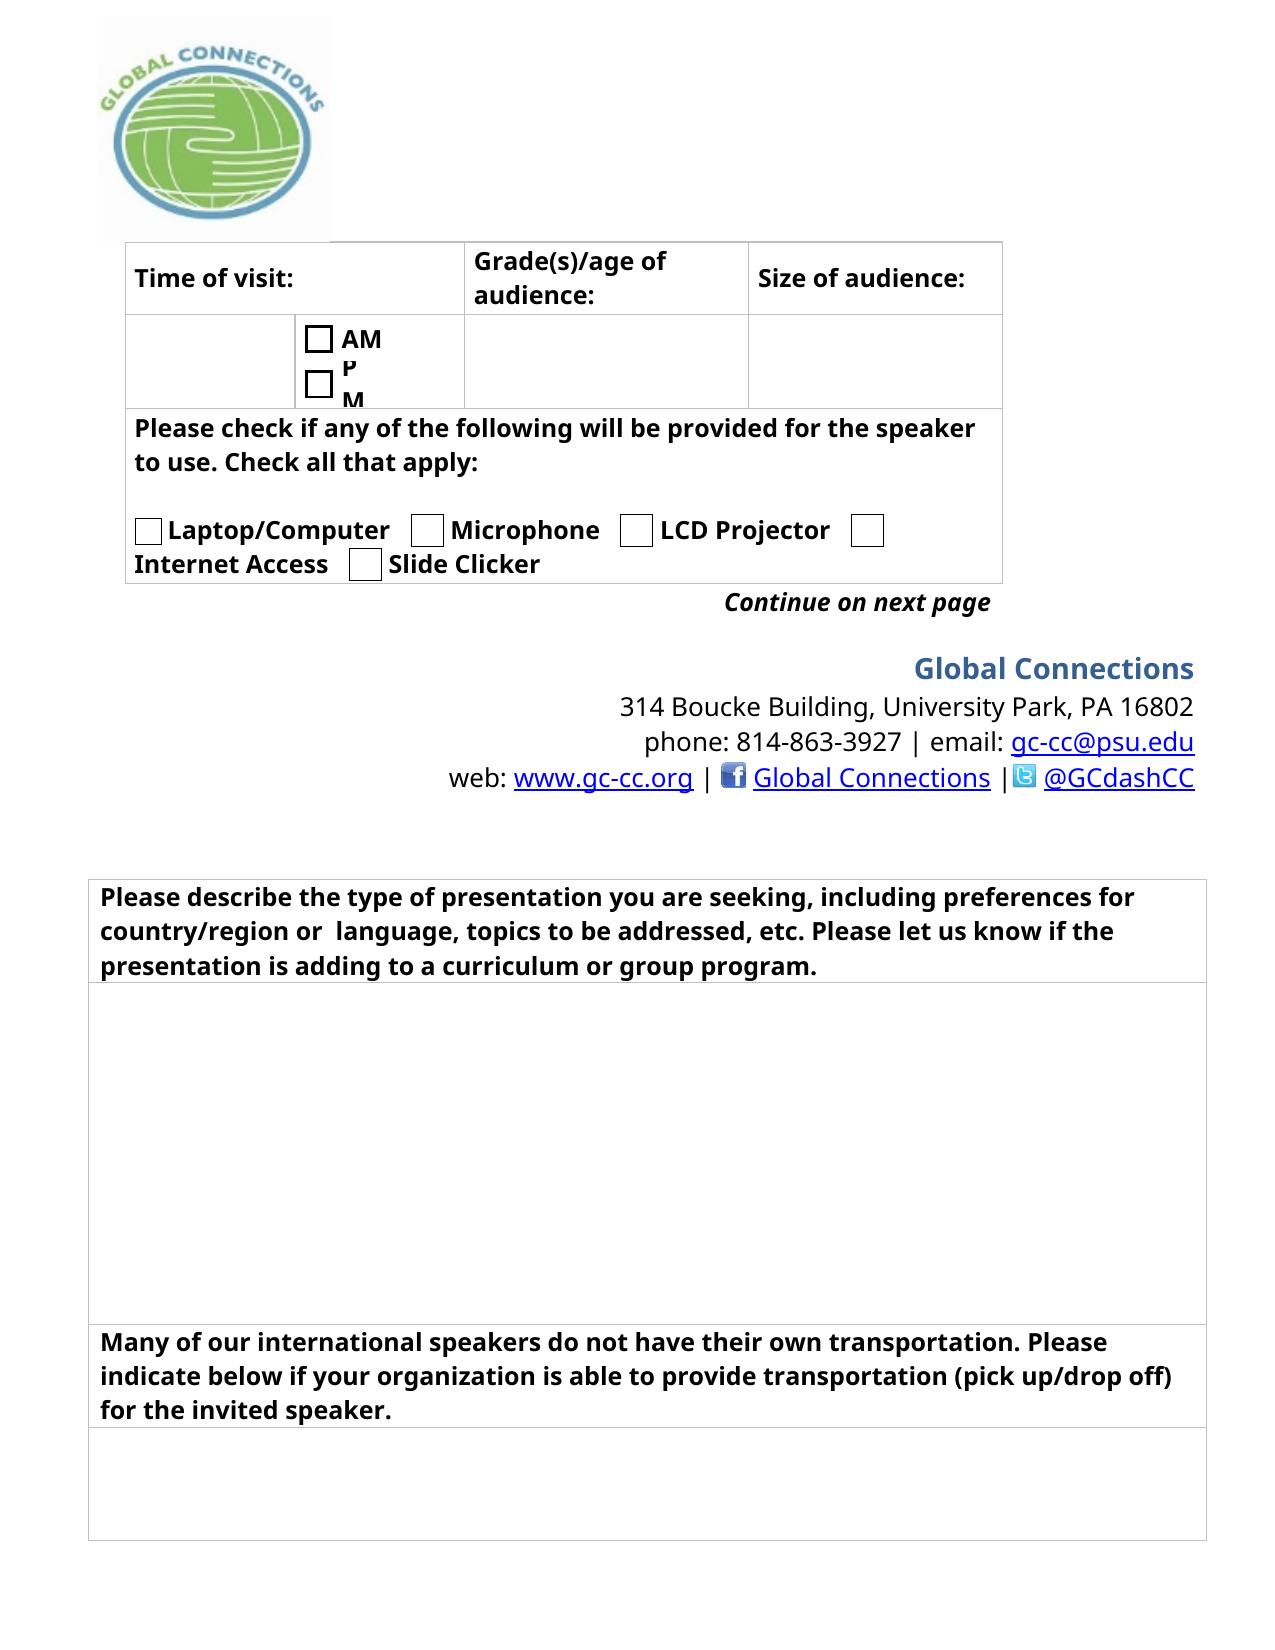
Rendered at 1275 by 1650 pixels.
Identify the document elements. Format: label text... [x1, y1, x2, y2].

table_cell [465, 315, 748, 408]
table_cell Grade(s)/age of audience: [465, 243, 748, 313]
text Global Connections [107, 649, 1194, 688]
table_cell [749, 315, 1002, 408]
picture [1011, 762, 1037, 788]
table_cell Many of our international speakers do not have their own transportation. Please indicate below if your organization is able to provide transportation (pick up/drop off) for the invited speaker. [89, 1325, 1206, 1427]
table_cell [296, 315, 464, 408]
table_cell Time of visit: [126, 243, 464, 313]
text phone: 814-863-3927 | email: gc-cc@psu.edu [107, 724, 1194, 759]
table_header Please describe the type of presentation you are seeking, including preferences for country/region or language, topics to be addressed, etc. Please let us know if the presentation is adding to a curriculum or group program. [89, 880, 1206, 982]
table_cell [89, 1428, 1206, 1539]
table_cell [126, 315, 294, 408]
picture [721, 762, 747, 788]
table_cell [89, 983, 1206, 1324]
table_cell Continue on next page [125, 584, 1003, 621]
picture [96, 15, 330, 242]
table_cell Please check if any of the following will be provided for the speaker to use. Check all that apply: Laptop/Computer Microphone LCD Projector Internet Access Slide Clicker [126, 409, 1002, 583]
text 314 Boucke Building, University Park, PA 16802 [107, 688, 1194, 724]
text web: www.gc-cc.org | Global Connections | @GCdashCC [107, 759, 1194, 795]
table_cell Size of audience: [749, 243, 1002, 313]
